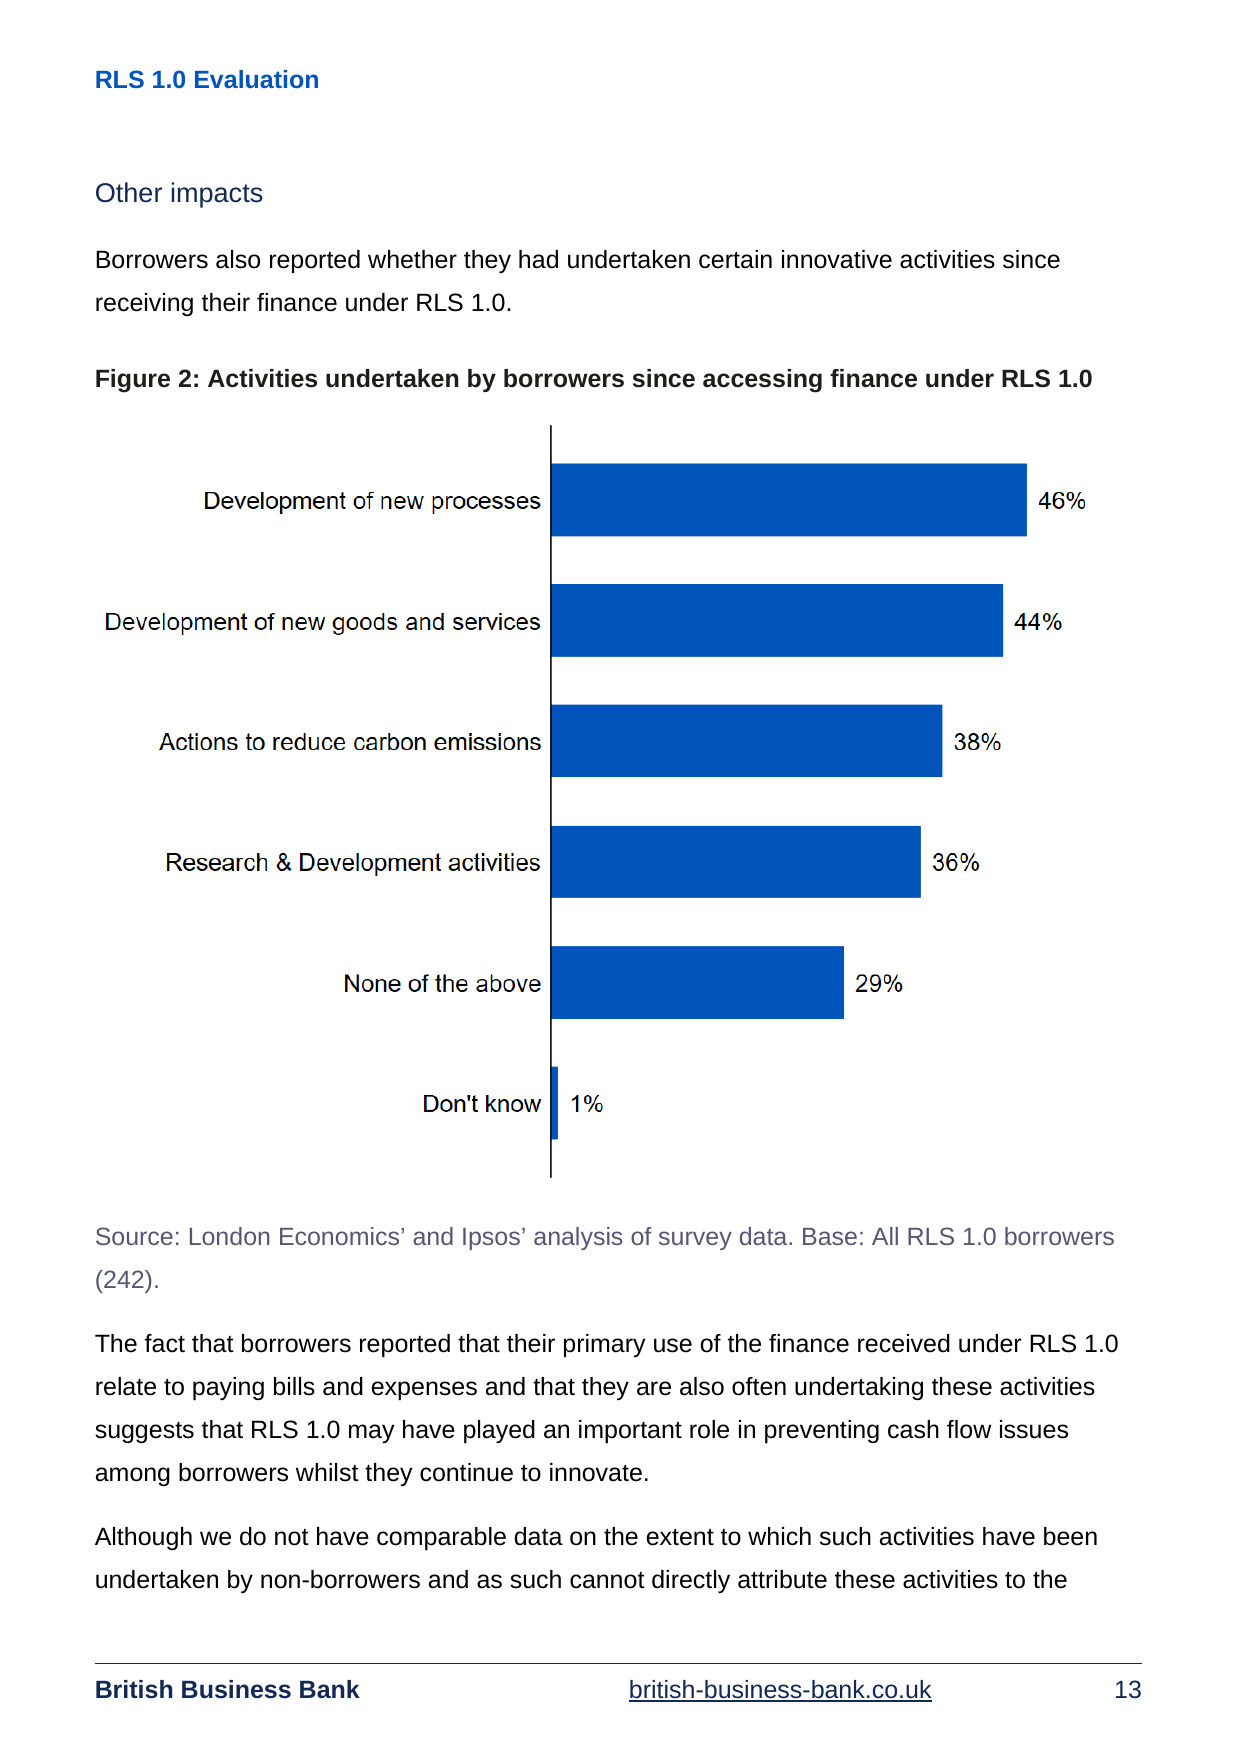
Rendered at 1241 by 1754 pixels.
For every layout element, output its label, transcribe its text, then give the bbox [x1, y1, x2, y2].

text Borrowers also reported whether they had undertaken certain innovative activities since receiving their finance under RLS 1.0. [94, 245, 1152, 317]
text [94, 1522, 1152, 1594]
picture [94, 420, 1116, 1187]
text Source: London Economics’ and Ipsos’ analysis of survey data. Base: All RLS 1.0 borrowers (242). [94, 1222, 1152, 1293]
subtitle Figure 2: Activities undertaken by borrowers since accessing finance under RLS 1.0 [94, 364, 1152, 393]
subtitle Other impacts [94, 177, 1152, 208]
text The fact that borrowers reported that their primary use of the finance received under RLS 1.0 relate to paying bills and expenses and that they are also often undertaking these activities suggests that RLS 1.0 may have played an important role in preventing cash flow issues among borrowers whilst they continue to innovate. [94, 1329, 1152, 1487]
